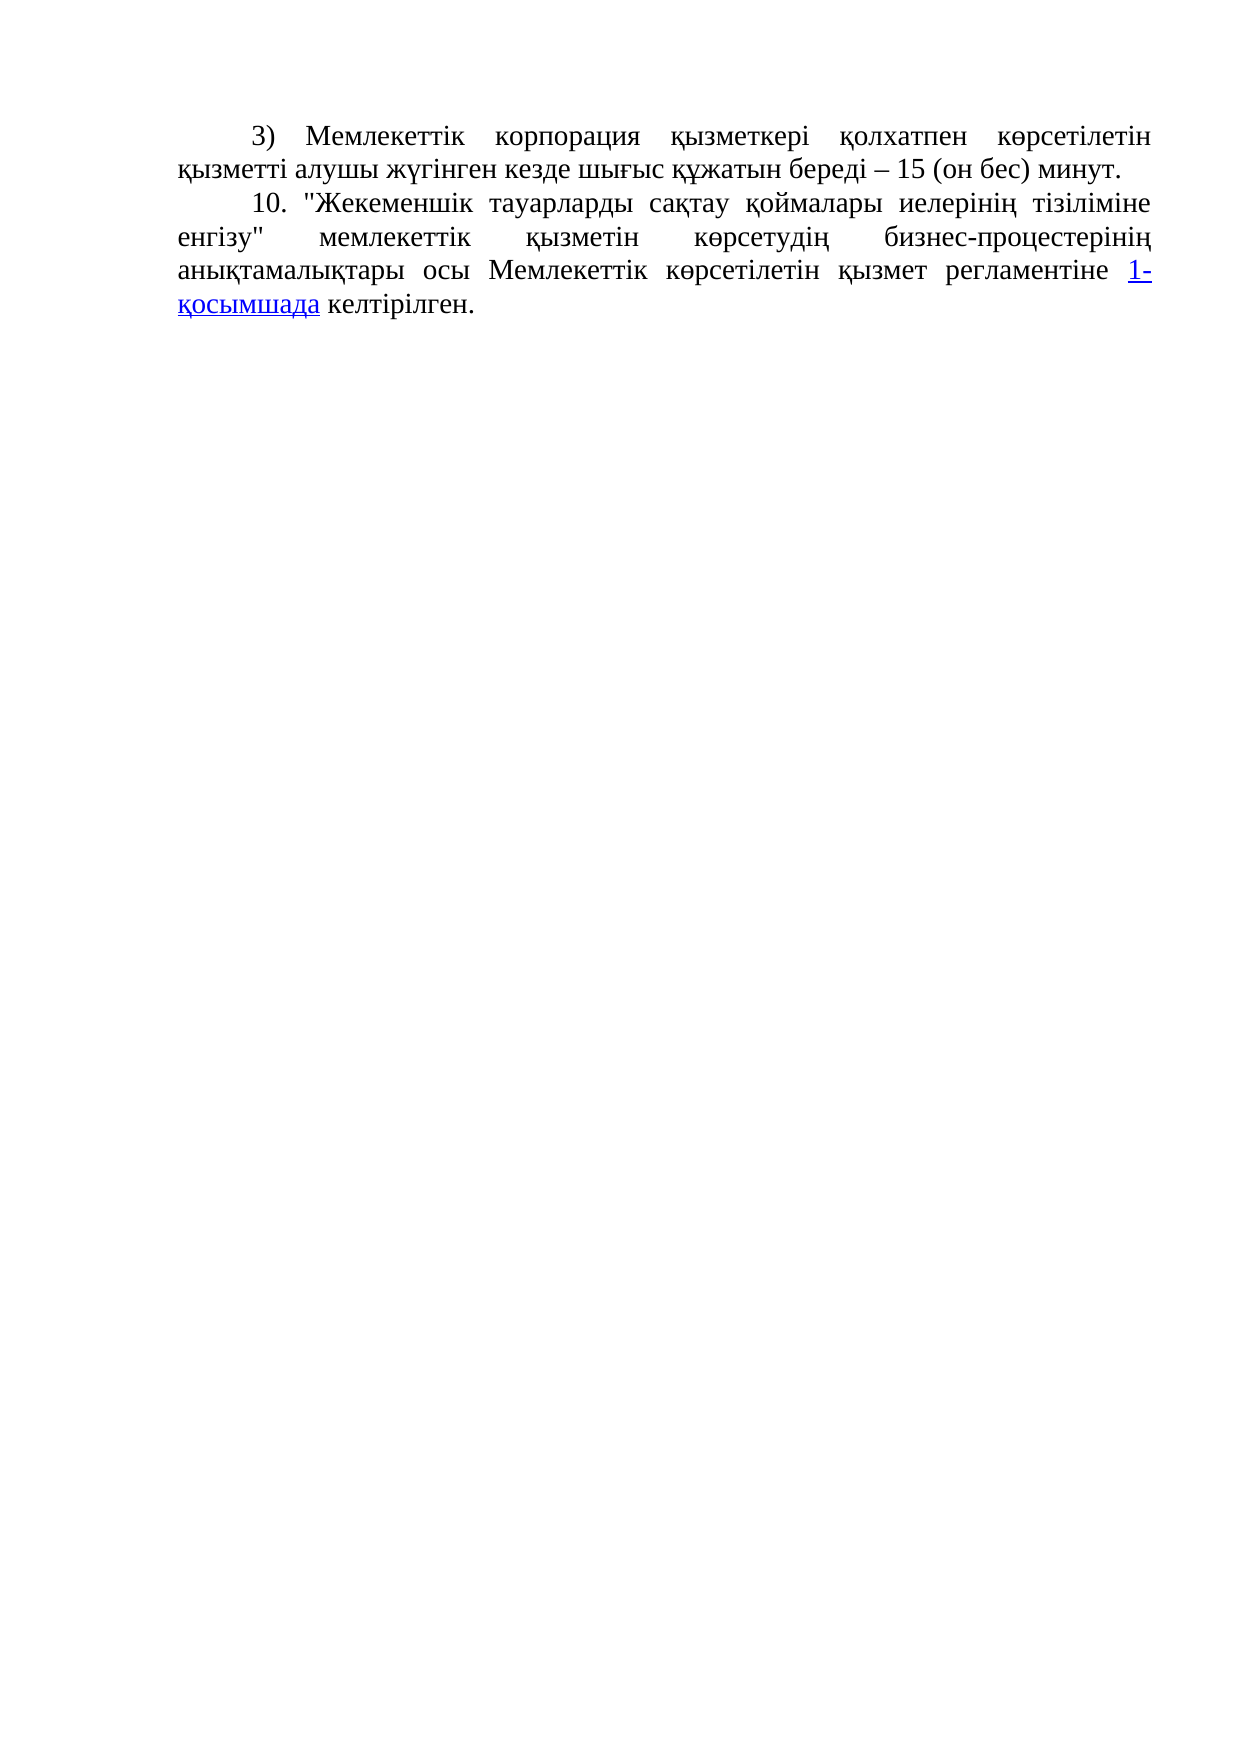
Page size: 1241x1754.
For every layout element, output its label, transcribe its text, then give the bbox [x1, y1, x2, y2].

text 10. "Жекеменшік тауарларды сақтау қоймалары иелерінің тізіліміне енгізу" мемлекеттік қызметін көрсетудің бизнес-процестерінің анықтамалықтары осы Мемлекеттік көрсетілетін қызмет регламентіне 1-қосымшада келтірілген. [177, 185, 1152, 319]
text 3) Мемлекеттік корпорация қызметкері қолхатпен көрсетілетін қызметті алушы жүгінген кезде шығыс құжатын береді – 15 (он бес) минут. [177, 118, 1152, 185]
